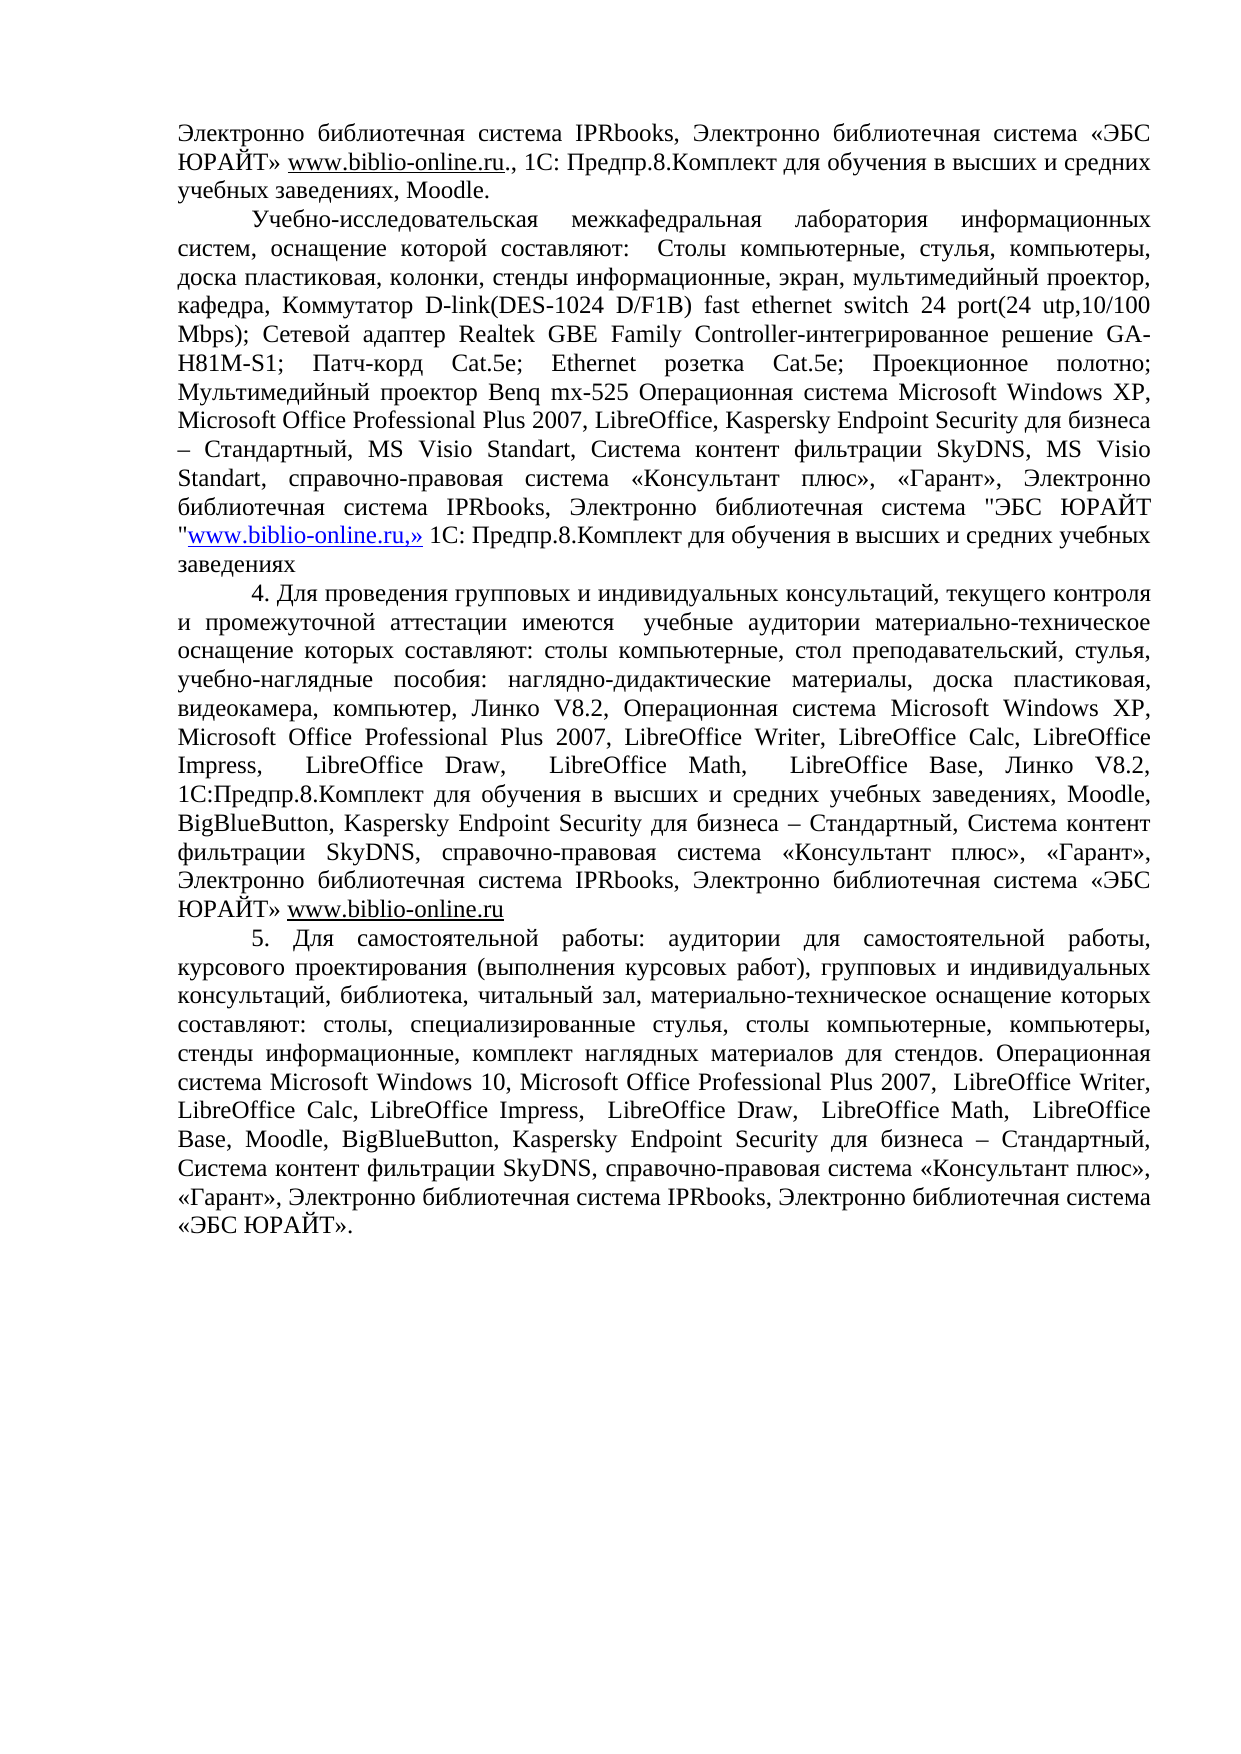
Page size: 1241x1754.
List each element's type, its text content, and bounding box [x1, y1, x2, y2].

text Учебно-исследовательская межкафедральная лаборатория информационных систем, оснащение которой составляют: Столы компьютерные, стулья, компьютеры, доска пластиковая, колонки, стенды информационные, экран, мультимедийный проектор, кафедра, Коммутатор D-link(DES-1024 D/F1B) fast ethernet switch 24 port(24 utp,10/100 Mbps); Сетевой адаптер Realtek GBE Family Controller-интегрированное решение GA-H81M-S1; Патч-корд Cat.5e; Ethernet розетка Cat.5e; Проекционное полотно; Мультимедийный проектор Benq mx-525 Операционная система Microsoft Windows XP, Microsoft Office Professional Plus 2007, LibreOffice, Kaspersky Endpoint Security для бизнеса – Стандартный, MS Visio Standart, Система контент фильтрации SkyDNS, MS Visio Standart, справочно-правовая система «Консультант плюс», «Гарант», Электронно библиотечная система IPRbooks, Электронно библиотечная система "ЭБС ЮРАЙТ "www.biblio-online.ru,» 1С: Предпр.8.Комплект для обучения в высших и средних учебных заведениях [177, 204, 1152, 578]
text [177, 118, 1152, 204]
text 5. Для самостоятельной работы: аудитории для самостоятельной работы, курсового проектирования (выполнения курсовых работ), групповых и индивидуальных консультаций, библиотека, читальный зал, материально-техническое оснащение которых составляют: столы, специализированные стулья, столы компьютерные, компьютеры, стенды информационные, комплект наглядных материалов для стендов. Операционная система Microsoft Windows 10, Microsoft Office Professional Plus 2007, LibreOffice Writer, LibreOffice Calc, LibreOffice Impress, LibreOffice Draw, LibreOffice Math, LibreOffice Base, Moodle, BigBlueButton, Kaspersky Endpoint Security для бизнеса – Стандартный, Система контент фильтрации SkyDNS, справочно-правовая система «Консультант плюс», «Гарант», Электронно библиотечная система IPRbooks, Электронно библиотечная система «ЭБС ЮРАЙТ». [177, 923, 1152, 1239]
text 4. Для проведения групповых и индивидуальных консультаций, текущего контроля и промежуточной аттестации имеются учебные аудитории материально-техническое оснащение которых составляют: столы компьютерные, стол преподавательский, стулья, учебно-наглядные пособия: наглядно-дидактические материалы, доска пластиковая, видеокамера, компьютер, Линко V8.2, Операционная система Microsoft Windows XP, Microsoft Office Professional Plus 2007, LibreOffice Writer, LibreOffice Calc, LibreOffice Impress, LibreOffice Draw, LibreOffice Math, LibreOffice Base, Линко V8.2, 1С:Предпр.8.Комплект для обучения в высших и средних учебных заведениях, Moodle, BigBlueButton, Kaspersky Endpoint Security для бизнеса – Стандартный, Система контент фильтрации SkyDNS, справочно-правовая система «Консультант плюс», «Гарант», Электронно библиотечная система IPRbooks, Электронно библиотечная система «ЭБС ЮРАЙТ» www.biblio-online.ru [177, 578, 1152, 923]
